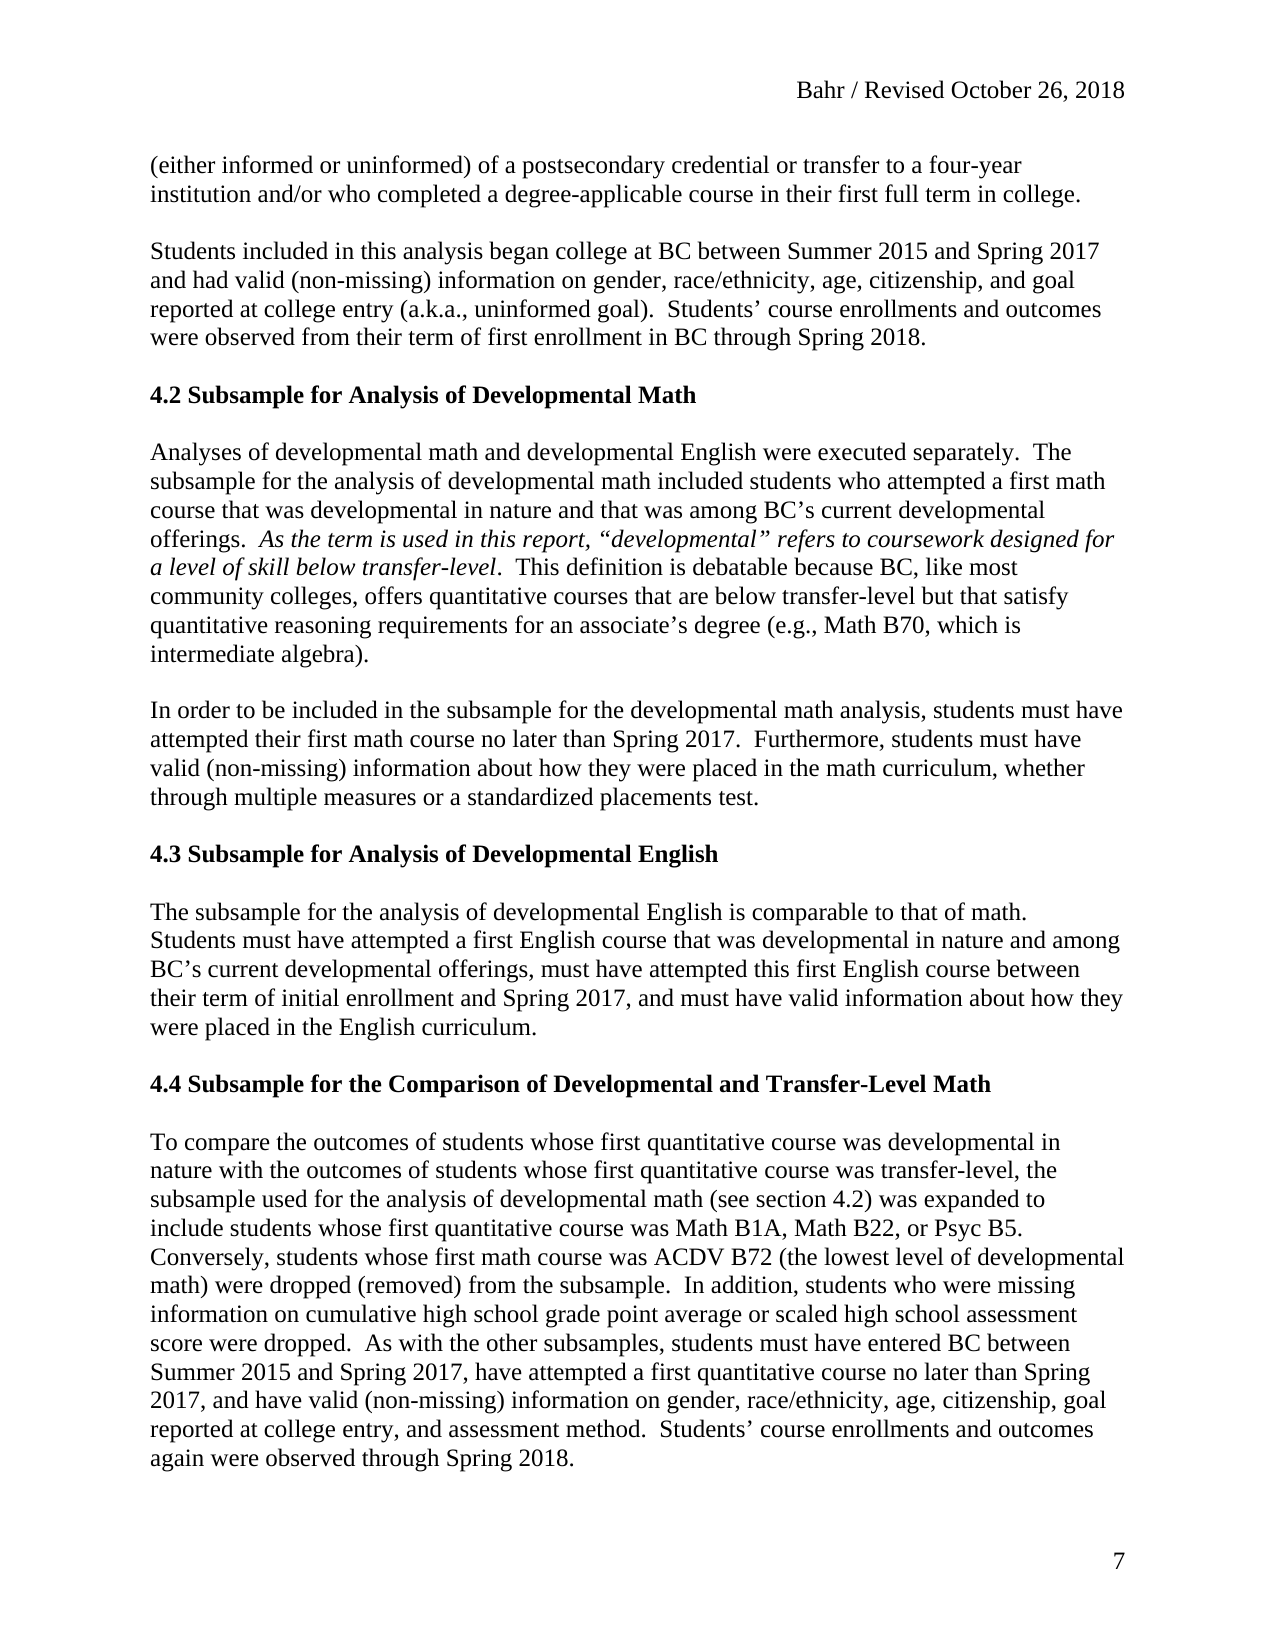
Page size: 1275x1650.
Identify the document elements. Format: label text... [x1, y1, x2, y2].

text To compare the outcomes of students whose first quantitative course was developmental in nature with the outcomes of students whose first quantitative course was transfer-level, the subsample used for the analysis of developmental math (see section 4.2) was expanded to include students whose first quantitative course was Math B1A, Math B22, or Psyc B5. Conversely, students whose first math course was ACDV B72 (the lowest level of developmental math) were dropped (removed) from the subsample. In addition, students who were missing information on cumulative high school grade point average or scaled high school assessment score were dropped. As with the other subsamples, students must have entered BC between Summer 2015 and Spring 2017, have attempted a first quantitative course no later than Spring 2017, and have valid (non-missing) information on gender, race/ethnicity, age, citizenship, goal reported at college entry, and assessment method. Students’ course enrollments and outcomes again were observed through Spring 2018. [150, 1127, 1125, 1472]
text The subsample for the analysis of developmental English is comparable to that of math. Students must have attempted a first English course that was developmental in nature and among BC’s current developmental offerings, must have attempted this first English course between their term of initial enrollment and Spring 2017, and must have valid information about how they were placed in the English curriculum. [150, 897, 1125, 1041]
text Students included in this analysis began college at BC between Summer 2015 and Spring 2017 and had valid (non-missing) information on gender, race/ethnicity, age, citizenship, and goal reported at college entry (a.k.a., uninformed goal). Students’ course enrollments and outcomes were observed from their term of first enrollment in BC through Spring 2018. [150, 236, 1125, 351]
text 4.2 Subsample for Analysis of Developmental Math [150, 380, 1125, 409]
text In order to be included in the subsample for the developmental math analysis, students must have attempted their first math course no later than Spring 2017. Furthermore, students must have valid (non-missing) information about how they were placed in the math curriculum, whether through multiple measures or a standardized placements test. [150, 696, 1125, 811]
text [150, 150, 1125, 207]
text 4.3 Subsample for Analysis of Developmental English [150, 839, 1125, 868]
text 4.4 Subsample for the Comparison of Developmental and Transfer-Level Math [150, 1069, 1125, 1098]
text Analyses of developmental math and developmental English were executed separately. The subsample for the analysis of developmental math included students who attempted a first math course that was developmental in nature and that was among BC’s current developmental offerings. As the term is used in this report, “developmental” refers to coursework designed for a level of skill below transfer-level. This definition is debatable because BC, like most community colleges, offers quantitative courses that are below transfer-level but that satisfy quantitative reasoning requirements for an associate’s degree (e.g., Math B70, which is intermediate algebra). [150, 437, 1125, 667]
